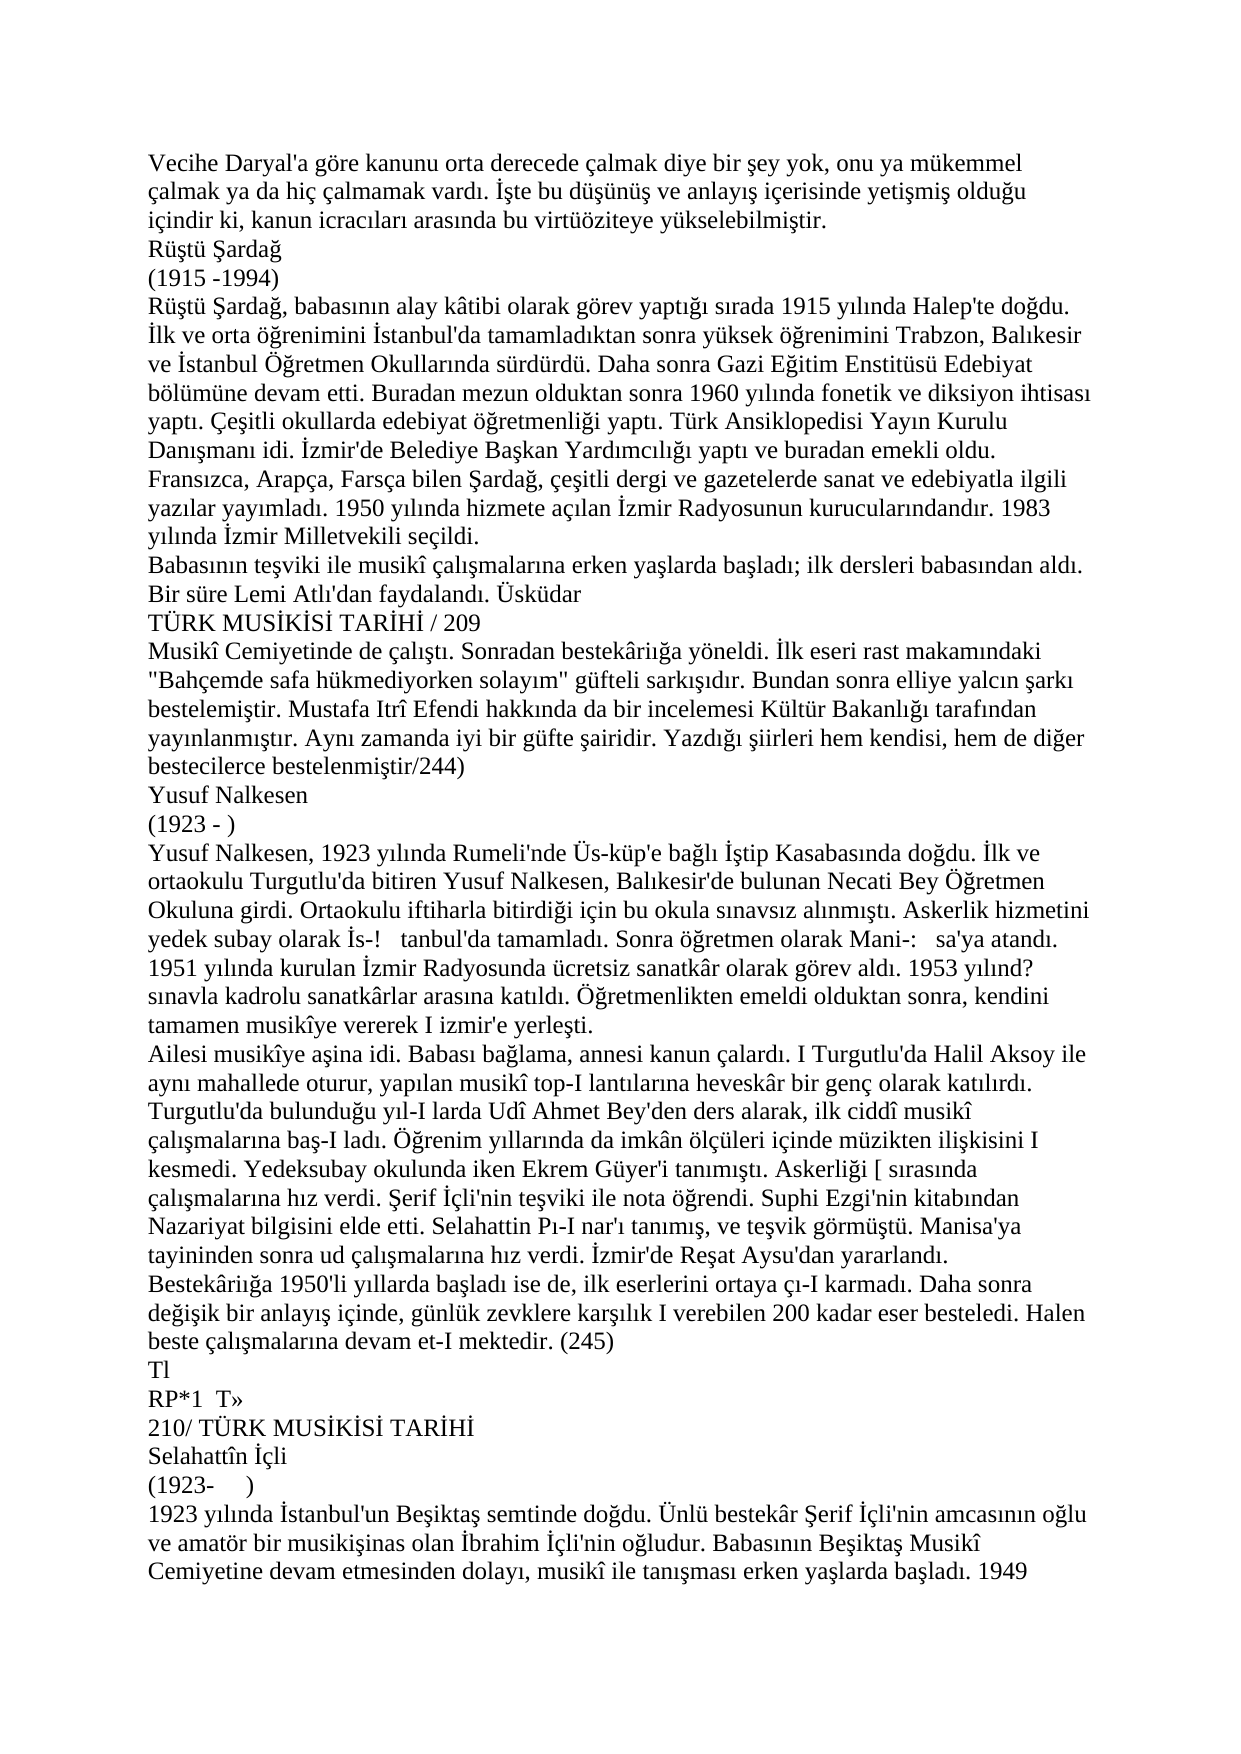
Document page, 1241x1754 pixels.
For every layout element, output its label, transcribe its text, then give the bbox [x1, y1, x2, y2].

text TÜRK MUSİKİSİ TARİHİ / 209 [148, 608, 1093, 636]
text Bestekâriığa 1950'li yıllarda başladı ise de, ilk eserlerini ortaya çı-I karmadı. Daha sonra değişik bir anlayış içinde, günlük zevklere karşılık I verebilen 200 kadar eser besteledi. Halen beste çalışmalarına devam et-I mektedir. (245) [148, 1269, 1093, 1355]
text Selahattîn İçli [148, 1441, 1093, 1470]
text (1915 -1994) [148, 263, 1093, 291]
text Rüştü Şardağ, babasının alay kâtibi olarak görev yaptığı sırada 1915 yılında Halep'te doğdu. İlk ve orta öğrenimini İstanbul'da tamamladıktan sonra yüksek öğrenimini Trabzon, Balıkesir ve İstanbul Öğretmen Okullarında sürdürdü. Daha sonra Gazi Eğitim Enstitüsü Edebiyat bölümüne devam etti. Buradan mezun olduktan sonra 1960 yılında fonetik ve diksiyon ihtisası yaptı. Çeşitli okullarda edebiyat öğretmenliği yaptı. Türk Ansiklopedisi Yayın Kurulu Danışmanı idi. İzmir'de Belediye Başkan Yardımcılığı yaptı ve buradan emekli oldu. [148, 291, 1093, 464]
text Ailesi musikîye aşina idi. Babası bağlama, annesi kanun çalardı. I Turgutlu'da Halil Aksoy ile aynı mahallede oturur, yapılan musikî top-I lantılarına heveskâr bir genç olarak katılırdı. Turgutlu'da bulunduğu yıl-I larda Udî Ahmet Bey'den ders alarak, ilk ciddî musikî çalışmalarına baş-I ladı. Öğrenim yıllarında da imkân ölçüleri içinde müzikten ilişkisini I kesmedi. Yedeksubay okulunda iken Ekrem Güyer'i tanımıştı. Askerliği [ sırasında çalışmalarına hız verdi. Şerif İçli'nin teşviki ile nota öğrendi. Suphi Ezgi'nin kitabından Nazariyat bilgisini elde etti. Selahattin Pı-I nar'ı tanımış, ve teşvik görmüştü. Manisa'ya tayininden sonra ud çalışmalarına hız verdi. İzmir'de Reşat Aysu'dan yararlandı. [148, 1039, 1093, 1269]
text RP*1 T» [148, 1384, 1093, 1413]
text Rüştü Şardağ [148, 234, 1093, 263]
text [148, 1499, 1093, 1585]
text Vecihe Daryal'a göre kanunu orta derecede çalmak diye bir şey yok, onu ya mükemmel çalmak ya da hiç çalmamak vardı. İşte bu düşünüş ve anlayış içerisinde yetişmiş olduğu içindir ki, kanun icracıları arasında bu virtüöziteye yükselebilmiştir. [148, 148, 1093, 234]
text Babasının teşviki ile musikî çalışmalarına erken yaşlarda başladı; ilk dersleri babasından aldı. Bir süre Lemi Atlı'dan faydalandı. Üsküdar [148, 550, 1093, 608]
text Fransızca, Arapça, Farsça bilen Şardağ, çeşitli dergi ve gazetelerde sanat ve edebiyatla ilgili yazılar yayımladı. 1950 yılında hizmete açılan İzmir Radyosunun kurucularındandır. 1983 yılında İzmir Milletvekili seçildi. [148, 464, 1093, 550]
text (1923 - ) [148, 809, 1093, 838]
text Yusuf Nalkesen [148, 780, 1093, 809]
text (1923- ) [148, 1470, 1093, 1499]
text Tl [148, 1355, 1093, 1384]
text 210/ TÜRK MUSİKİSİ TARİHİ [148, 1413, 1093, 1441]
text Yusuf Nalkesen, 1923 yılında Rumeli'nde Üs-küp'e bağlı İştip Kasabasında doğdu. İlk ve ortaokulu Turgutlu'da bitiren Yusuf Nalkesen, Balıkesir'de bulunan Necati Bey Öğretmen Okuluna girdi. Ortaokulu iftiharla bitirdiği için bu okula sınavsız alınmıştı. Askerlik hizmetini yedek subay olarak İs-! tanbul'da tamamladı. Sonra öğretmen olarak Mani-: sa'ya atandı. 1951 yılında kurulan İzmir Radyosunda ücretsiz sanatkâr olarak görev aldı. 1953 yılınd? sınavla kadrolu sanatkârlar arasına katıldı. Öğretmenlikten emeldi olduktan sonra, kendini tamamen musikîye vererek I izmir'e yerleşti. [148, 838, 1093, 1039]
text Musikî Cemiyetinde de çalıştı. Sonradan bestekâriığa yöneldi. İlk eseri rast makamındaki "Bahçemde safa hükmediyorken solayım" güfteli sarkışıdır. Bundan sonra elliye yalcın şarkı bestelemiştir. Mustafa Itrî Efendi hakkında da bir incelemesi Kültür Bakanlığı tarafından yayınlanmıştır. Aynı zamanda iyi bir güfte şairidir. Yazdığı şiirleri hem kendisi, hem de diğer bestecilerce bestelenmiştir/244) [148, 636, 1093, 780]
